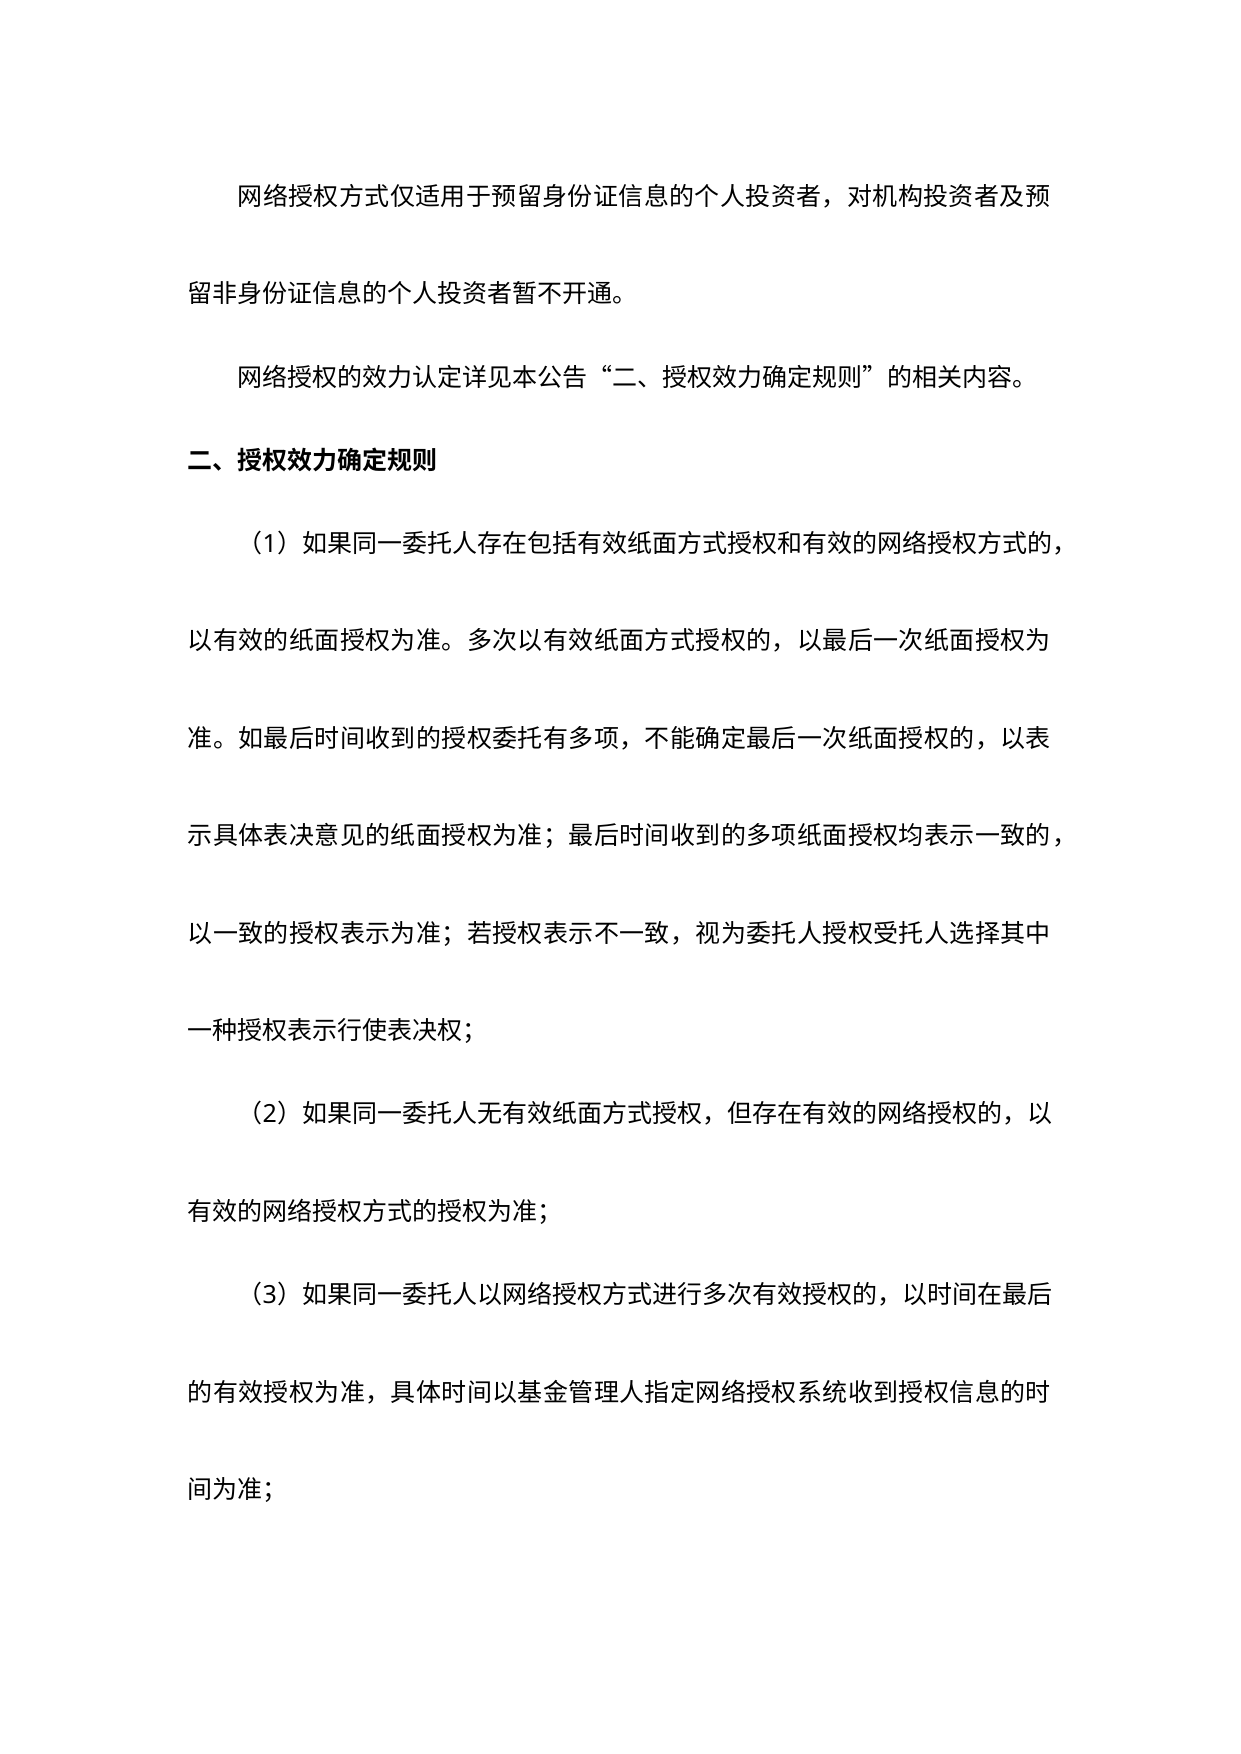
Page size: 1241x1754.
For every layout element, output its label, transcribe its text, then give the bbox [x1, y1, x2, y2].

text 网络授权方式仅适用于预留身份证信息的个人投资者，对机构投资者及预留非身份证信息的个人投资者暂不开通。 [187, 162, 1053, 324]
text 网络授权的效力认定详见本公告“二、授权效力确定规则”的相关内容。 [187, 343, 1053, 408]
text （3）如果同一委托人以网络授权方式进行多次有效授权的，以时间在最后的有效授权为准，具体时间以基金管理人指定网络授权系统收到授权信息的时间为准； [187, 1260, 1053, 1520]
text （1）如果同一委托人存在包括有效纸面方式授权和有效的网络授权方式的，以有效的纸面授权为准。多次以有效纸面方式授权的，以最后一次纸面授权为准。如最后时间收到的授权委托有多项，不能确定最后一次纸面授权的，以表示具体表决意见的纸面授权为准；最后时间收到的多项纸面授权均表示一致的，以一致的授权表示为准；若授权表示不一致，视为委托人授权受托人选择其中一种授权表示行使表决权； [187, 509, 1053, 1061]
text 二、授权效力确定规则 [187, 426, 1053, 491]
text （2）如果同一委托人无有效纸面方式授权，但存在有效的网络授权的，以有效的网络授权方式的授权为准； [187, 1079, 1053, 1242]
